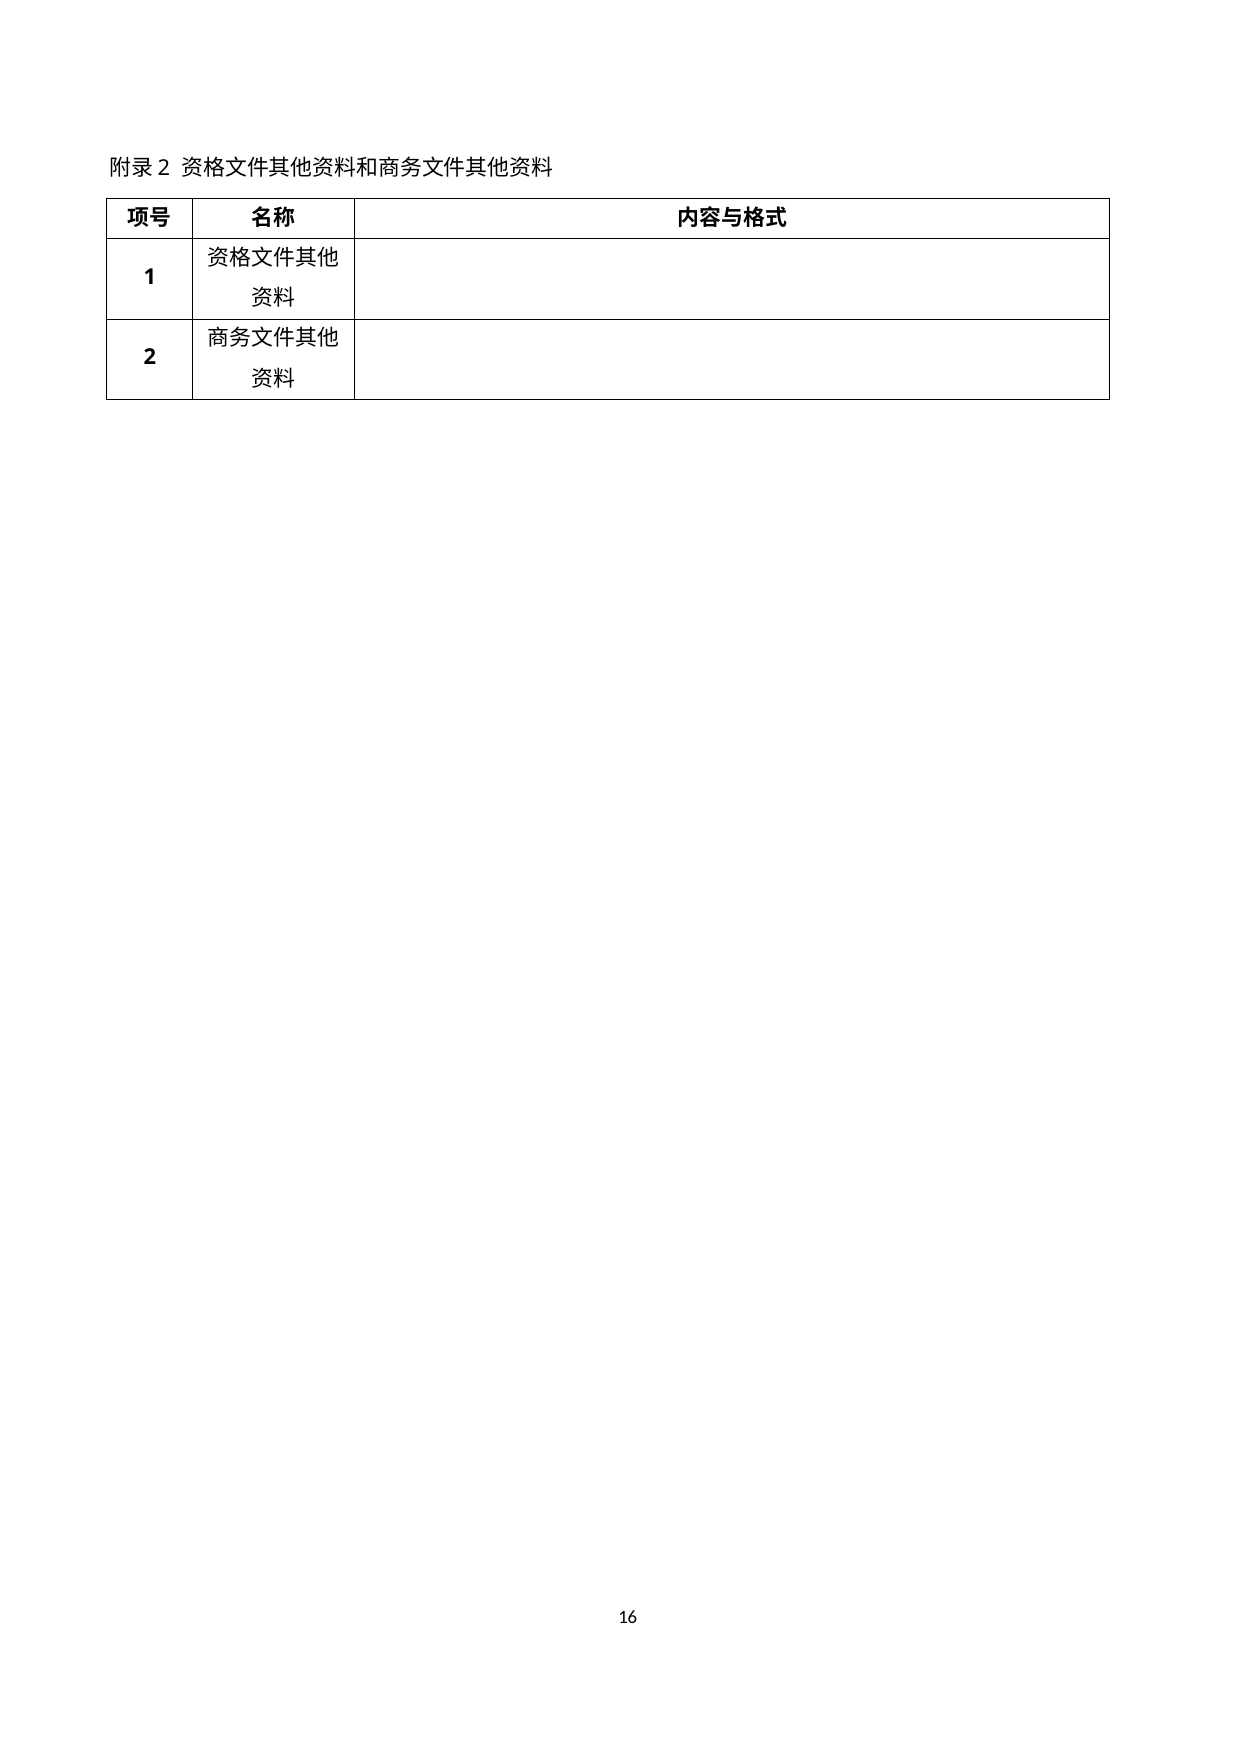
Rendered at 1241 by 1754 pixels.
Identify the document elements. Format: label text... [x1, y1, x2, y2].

table_header 内容与格式 [355, 199, 1109, 238]
table_cell [355, 320, 1109, 399]
table_cell 资格文件其他资料 [193, 239, 354, 318]
table_cell 商务文件其他资料 [193, 320, 354, 399]
text 附录2 资格文件其他资料和商务文件其他资料 [109, 150, 1137, 182]
table_cell [355, 239, 1109, 318]
table_cell 1 [107, 239, 192, 318]
table_header 项号 [107, 199, 192, 238]
table_header 名称 [193, 199, 354, 238]
table_cell 2 [107, 320, 192, 399]
